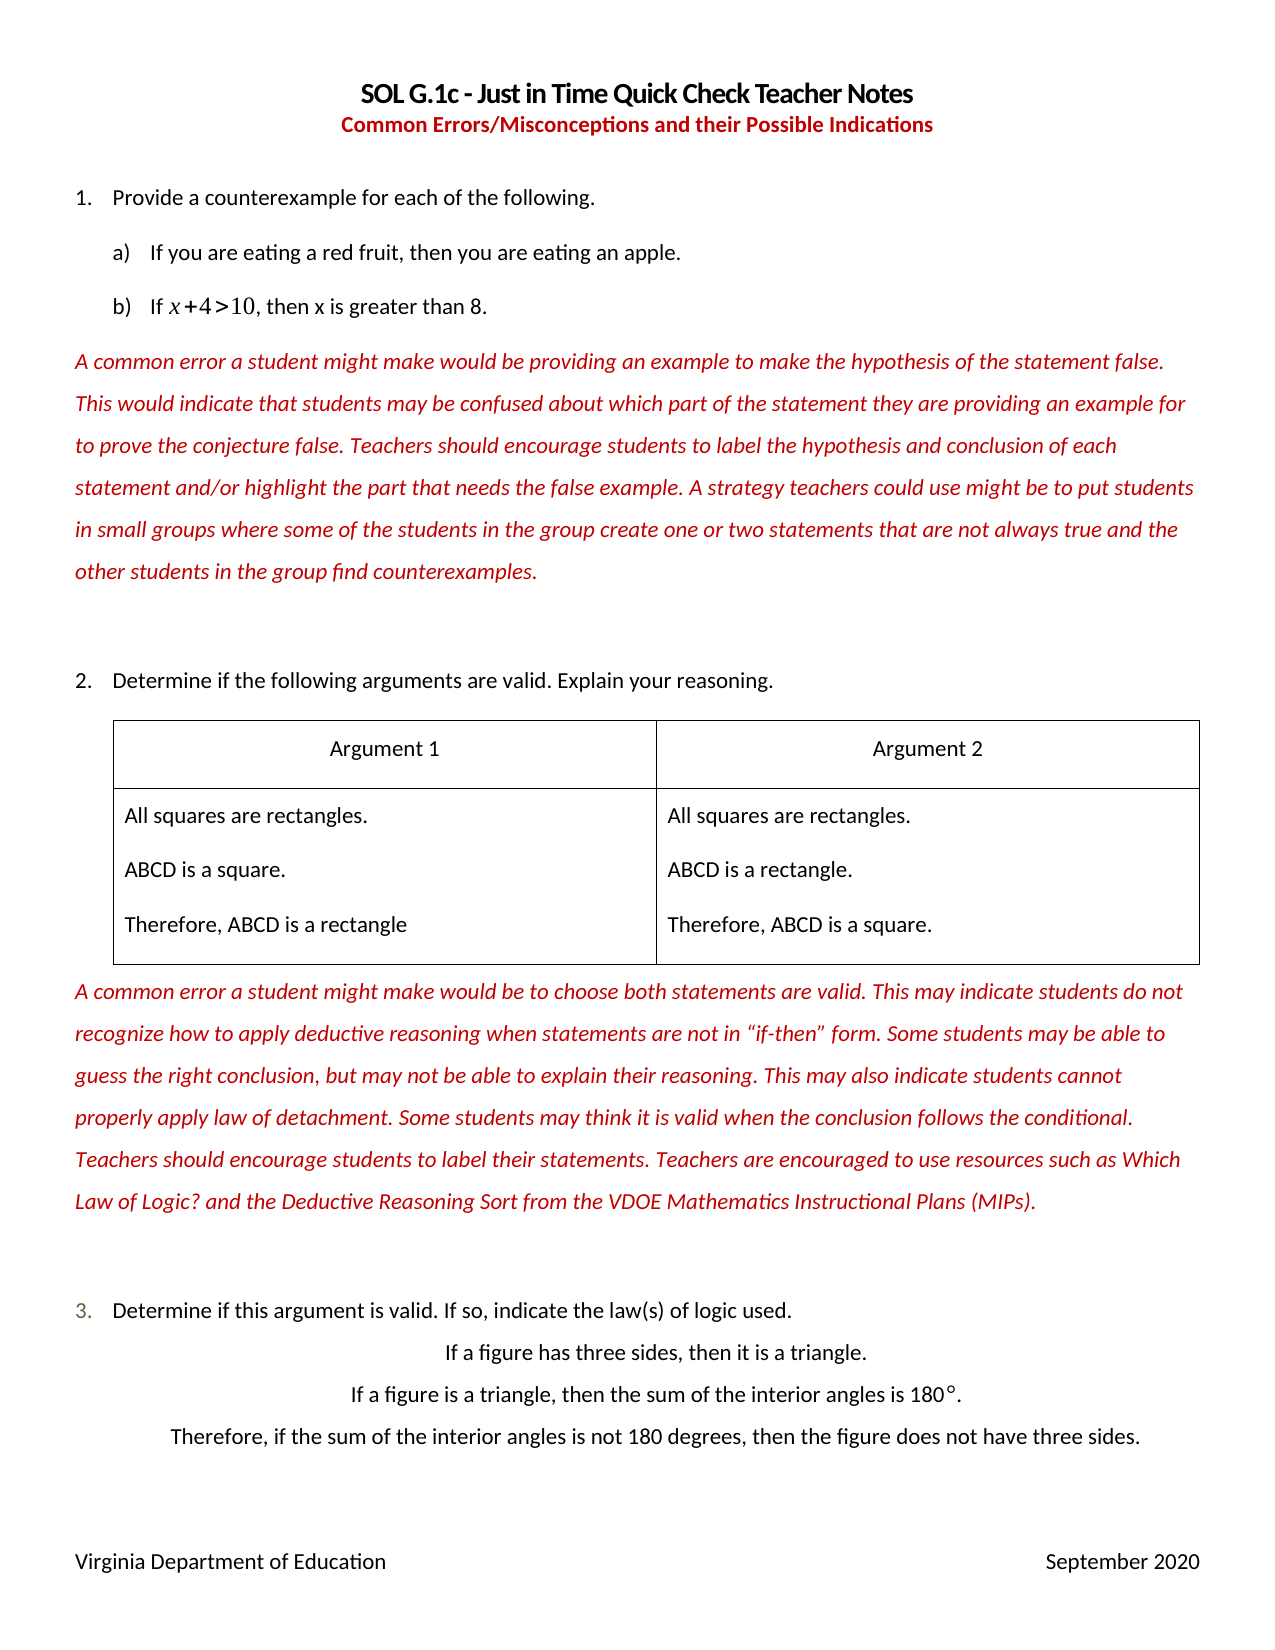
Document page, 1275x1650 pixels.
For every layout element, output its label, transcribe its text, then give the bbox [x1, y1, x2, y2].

list If you are eating a red fruit, then you are eating an apple. [112, 238, 1200, 266]
text A common error a student might make would be to choose both statements are valid. This may indicate students do not recognize how to apply deductive reasoning when statements are not in “if-then” form. Some students may be able to guess the right conclusion, but may not be able to explain their reasoning. This may also indicate students cannot properly apply law of detachment. Some students may think it is valid when the conclusion follows the conditional. Teachers should encourage students to label their statements. Teachers are encouraged to use resources such as Which Law of Logic? and the Deductive Reasoning Sort from the VDOE Mathematics Instructional Plans (MIPs). [75, 977, 1200, 1215]
title SOL G.1c - Just in Time Quick Check Teacher Notes [75, 75, 1200, 111]
text Common Errors/Misconceptions and their Possible Indications [75, 111, 1200, 139]
list If , then x is greater than 8. [112, 292, 1200, 321]
list Therefore, if the sum of the interior angles is not 180 degrees, then the figure does not have three sides. [112, 1422, 1200, 1450]
list Determine if this argument is valid. If so, indicate the law(s) of logic used. [75, 1296, 1200, 1324]
list If a figure has three sides, then it is a triangle. [112, 1338, 1200, 1366]
table_header Argument 2 [657, 721, 1199, 787]
table_cell All squares are rectangles. ABCD is a square. Therefore, ABCD is a rectangle [114, 789, 656, 964]
text A common error a student might make would be providing an example to make the hypothesis of the statement false. This would indicate that students may be confused about which part of the statement they are providing an example for to prove the conjecture false. Teachers should encourage students to label the hypothesis and conclusion of each statement and/or highlight the part that needs the false example. A strategy teachers could use might be to put students in small groups where some of the students in the group create one or two statements that are not always true and the other students in the group find counterexamples. [75, 347, 1200, 585]
list If a figure is a triangle, then the sum of the interior angles is 180. [112, 1380, 1200, 1408]
list Provide a counterexample for each of the following. [75, 183, 1200, 212]
table_cell All squares are rectangles. ABCD is a rectangle. Therefore, ABCD is a square. [657, 789, 1199, 964]
table_header Argument 1 [114, 721, 656, 787]
list Determine if the following arguments are valid. Explain your reasoning. [75, 666, 1200, 694]
